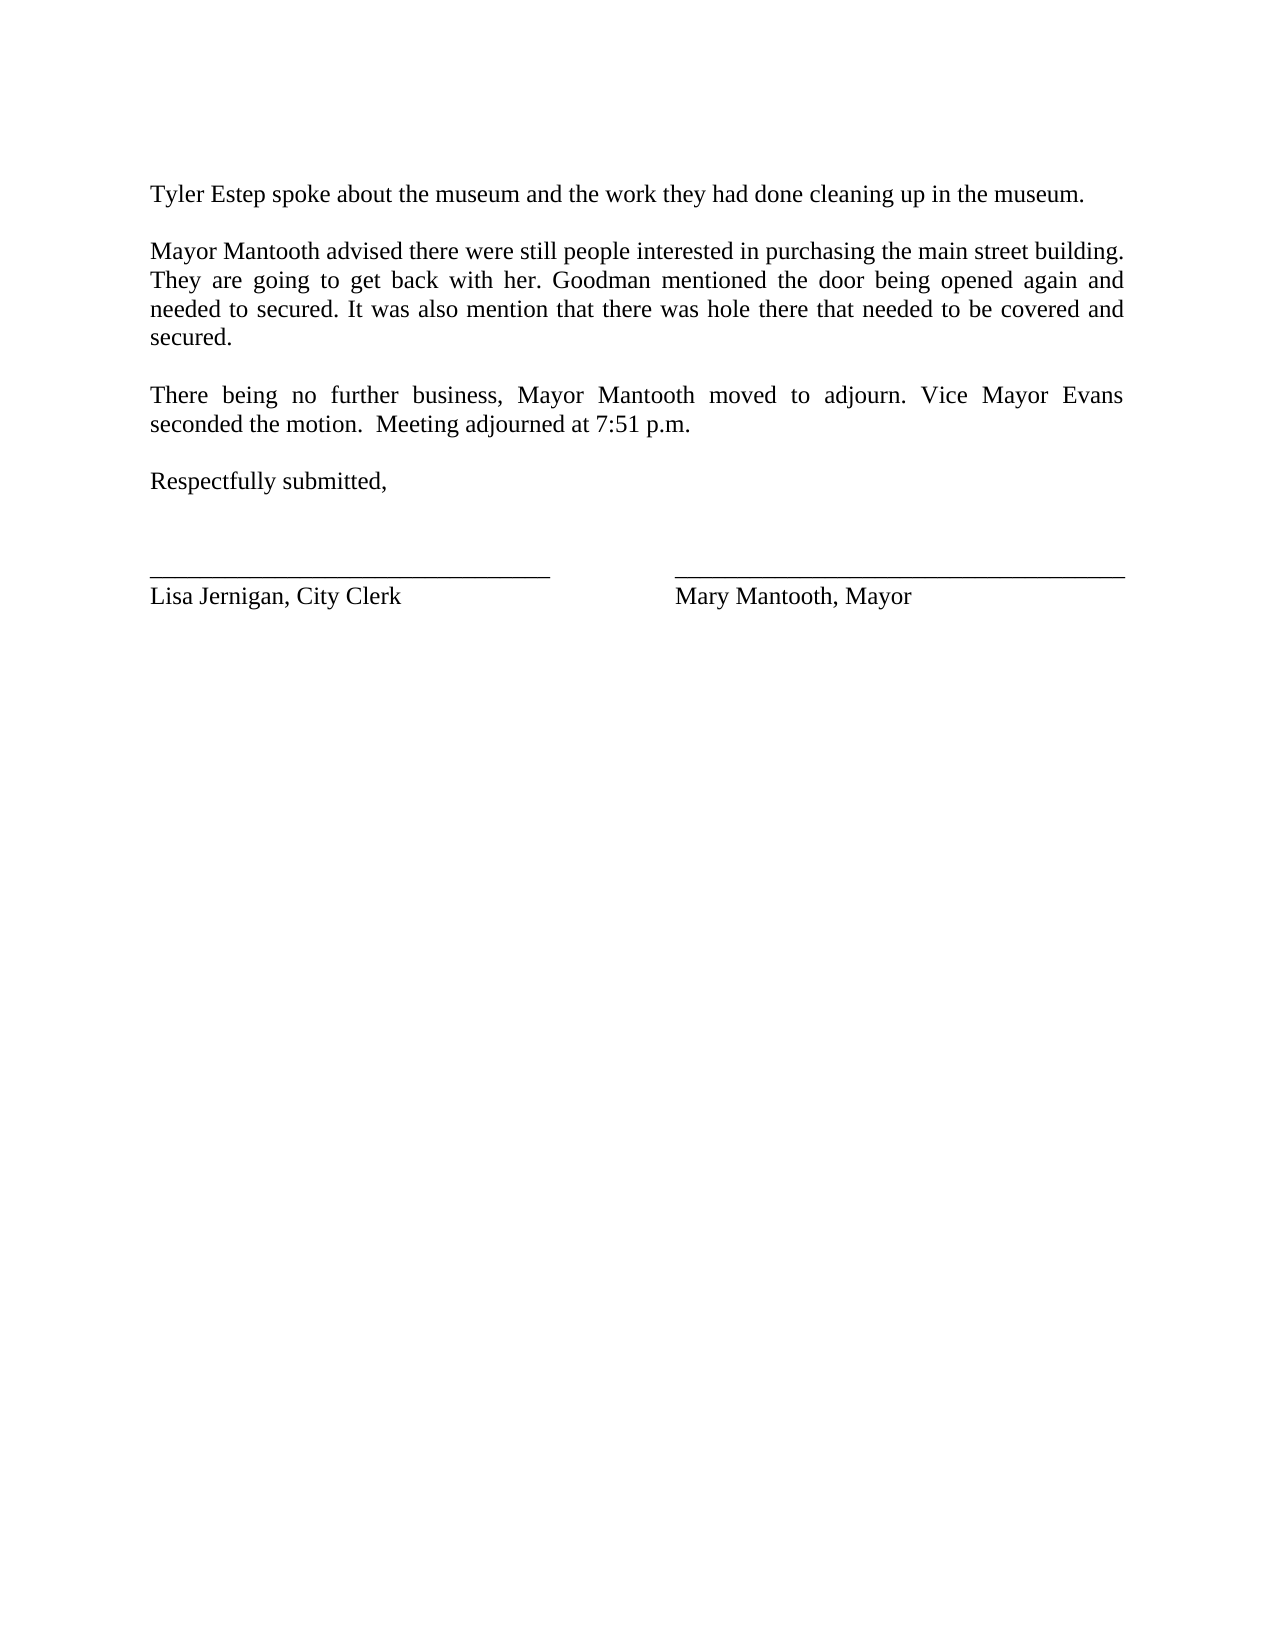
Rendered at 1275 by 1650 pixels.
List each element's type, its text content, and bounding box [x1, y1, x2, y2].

text Mayor Mantooth advised there were still people interested in purchasing the main street building. They are going to get back with her. Goodman mentioned the door being opened again and needed to secured. It was also mention that there was hole there that needed to be covered and secured. [150, 236, 1125, 351]
text ________________________________ ____________________________________ [150, 552, 1125, 581]
text There being no further business, Mayor Mantooth moved to adjourn. Vice Mayor Evans seconded the motion. Meeting adjourned at 7:51 p.m. [150, 380, 1125, 437]
text Respectfully submitted, [150, 466, 1125, 495]
text Lisa Jernigan, City Clerk Mary Mantooth, Mayor [150, 581, 1125, 610]
text Tyler Estep spoke about the museum and the work they had done cleaning up in the museum. [150, 179, 1125, 207]
